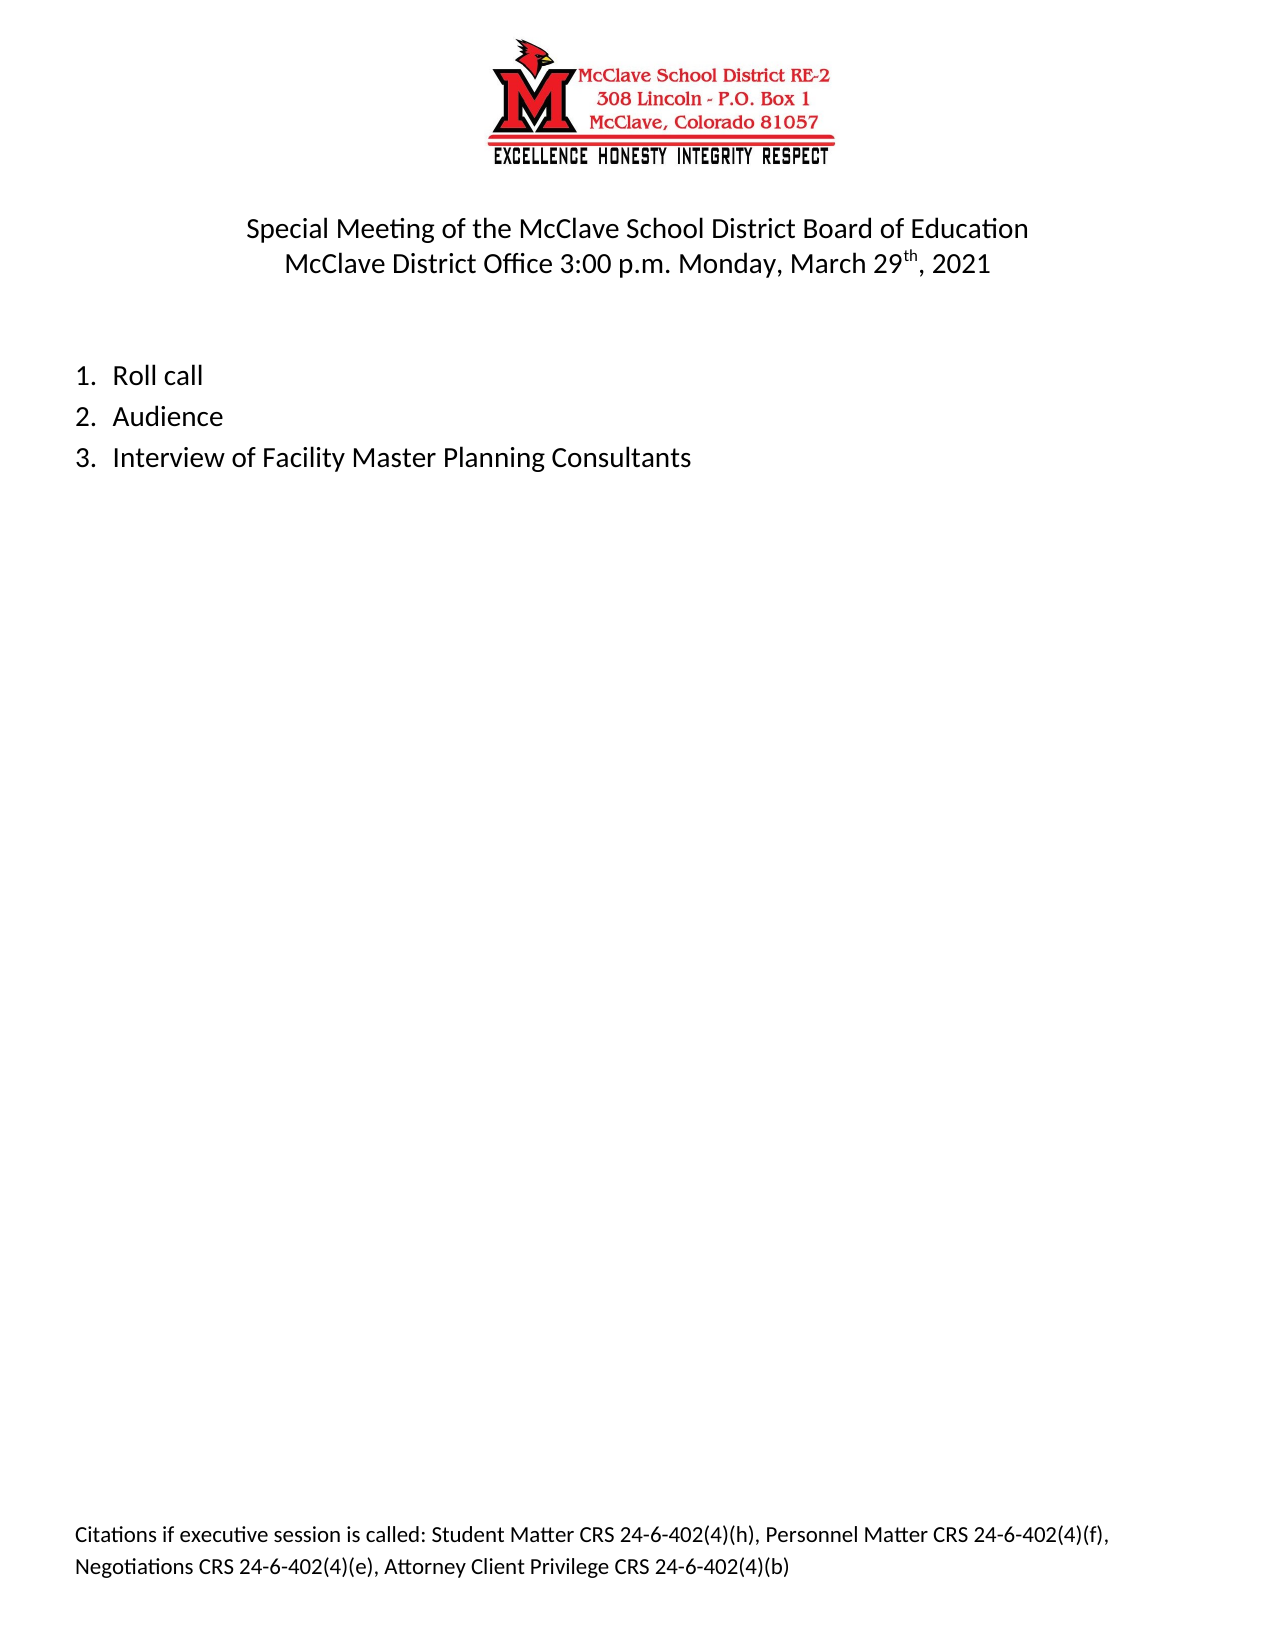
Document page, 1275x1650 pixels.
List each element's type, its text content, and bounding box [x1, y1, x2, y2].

list Roll call [75, 357, 1200, 392]
list Interview of Facility Master Planning Consultants [75, 439, 1200, 474]
text McClave District Office 3:00 p.m. Monday, March 29th, 2021 [75, 245, 1200, 281]
text Special Meeting of the McClave School District Board of Education [75, 210, 1200, 245]
list Audience [75, 398, 1200, 433]
picture [428, 30, 847, 174]
